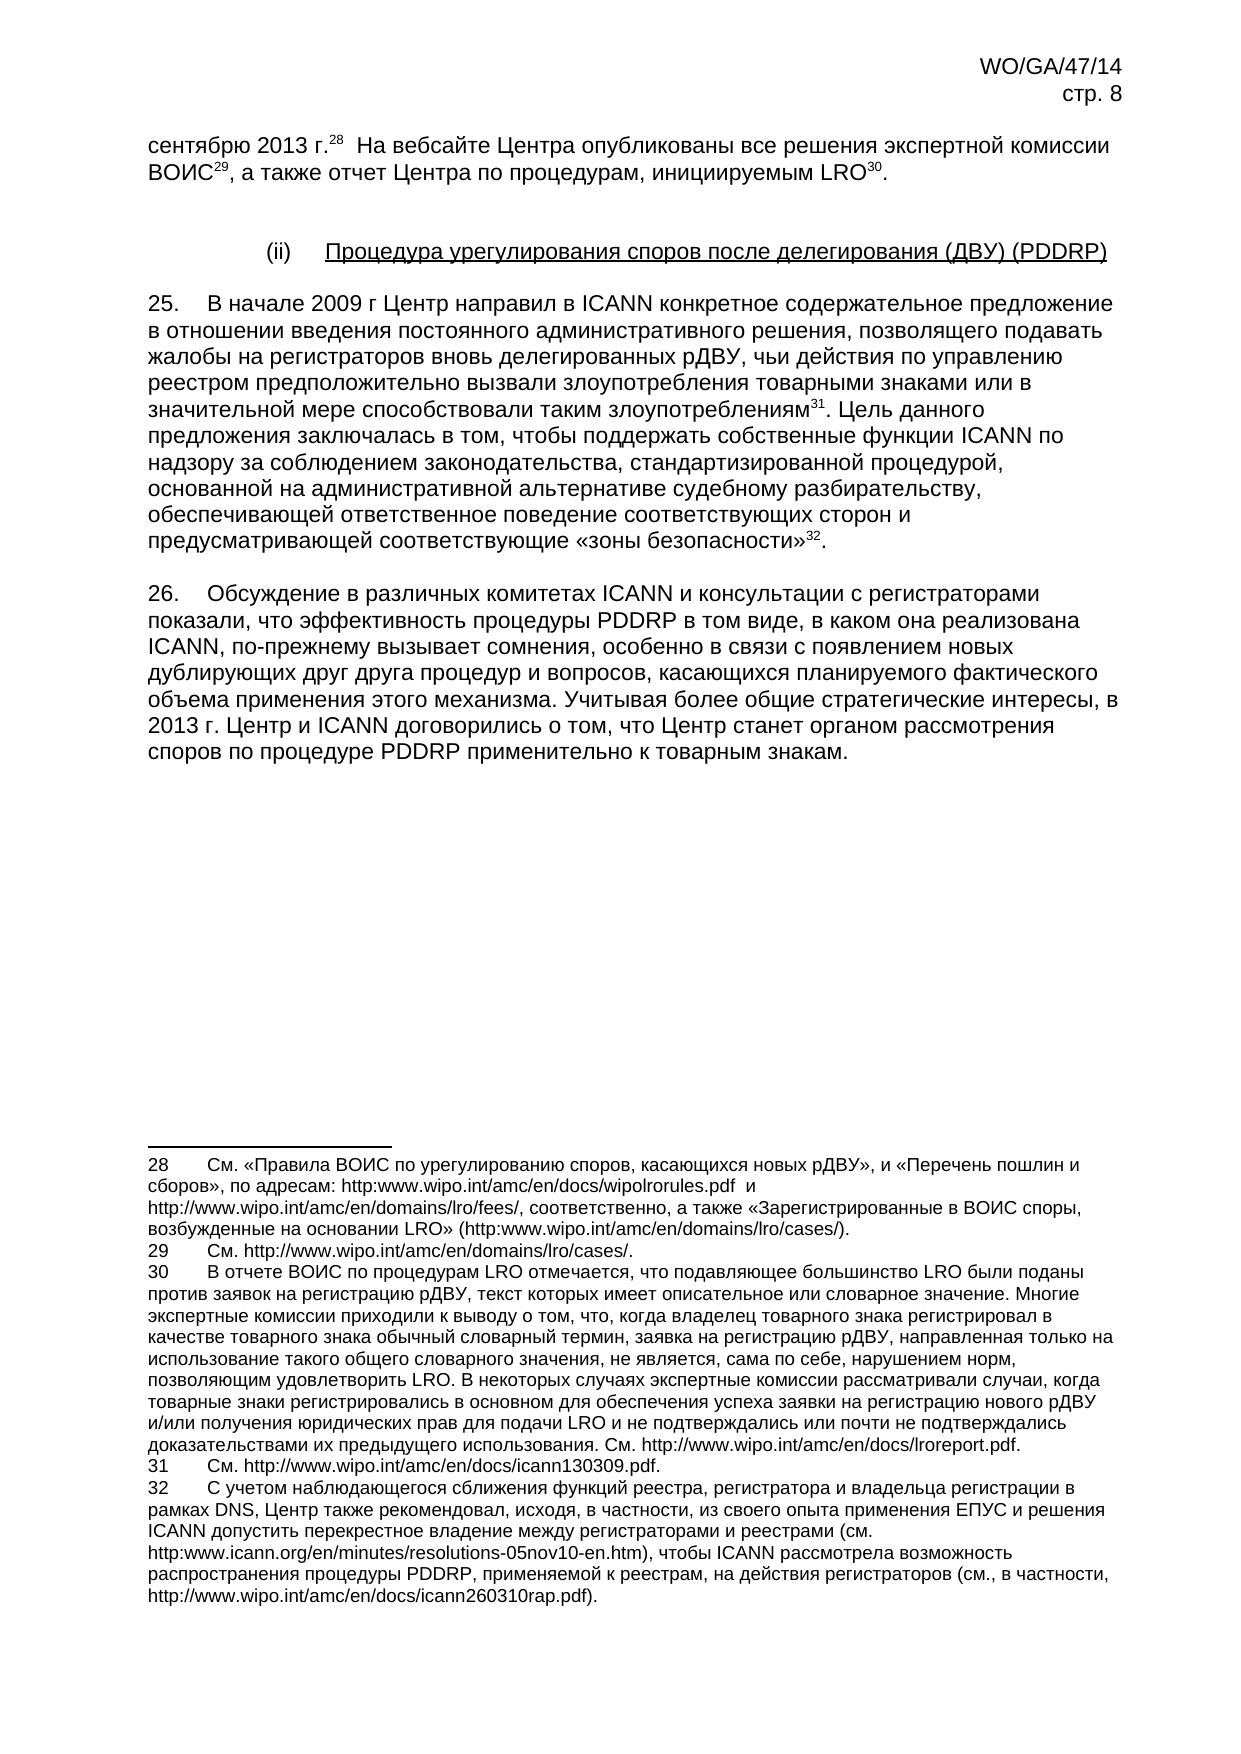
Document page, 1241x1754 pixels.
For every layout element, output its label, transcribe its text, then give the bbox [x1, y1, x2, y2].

list Обсуждение в различных комитетах ICANN и консультации с регистраторами показали, что эффективность процедуры PDDRP в том виде, в каком она реализована ICANN, по-прежнему вызывает сомнения, особенно в связи с появлением новых дублирующих друг друга процедур и вопросов, касающихся планируемого фактического объема применения этого механизма. Учитывая более общие стратегические интересы, в 2013 г. Центр и ICANN договорились о том, что Центр станет органом рассмотрения споров по процедуре PDDRP применительно к товарным знакам. [148, 580, 1122, 765]
list ICANN назначила Центр эксклюзивным органом рассмотрения споров, возбуждаемых путем подачи LRO , после чего в него поступило 69 LRO, которые были признаны соответствующими установленным процедурным требованиям и рассмотрены к сентябрю 2013 г. На вебсайте Центра опубликованы все решения экспертной комиссии ВОИС, а также отчет Центра по процедурам, инициируемым LRO. [148, 132, 1122, 185]
list В начале 2009 г Центр направил в ICANN конкретное содержательное предложение в отношении введения постоянного административного решения, позволящего подавать жалобы на регистраторов вновь делегированных рДВУ, чьи действия по управлению реестром предположительно вызвали злоупотребления товарными знаками или в значительной мере способствовали таким злоупотреблениям. Цель данного предложения заключалась в том, чтобы поддержать собственные функции ICANN по надзору за соблюдением законодательства, стандартизированной процедурой, основанной на административной альтернативе судебному разбирательству, обеспечивающей ответственное поведение соответствующих сторон и предусматривающей соответствующие «зоны безопасности». [148, 290, 1122, 554]
subtitle Процедура урегулирования споров после делегирования (ДВУ) (PDDRP) [266, 238, 1122, 264]
